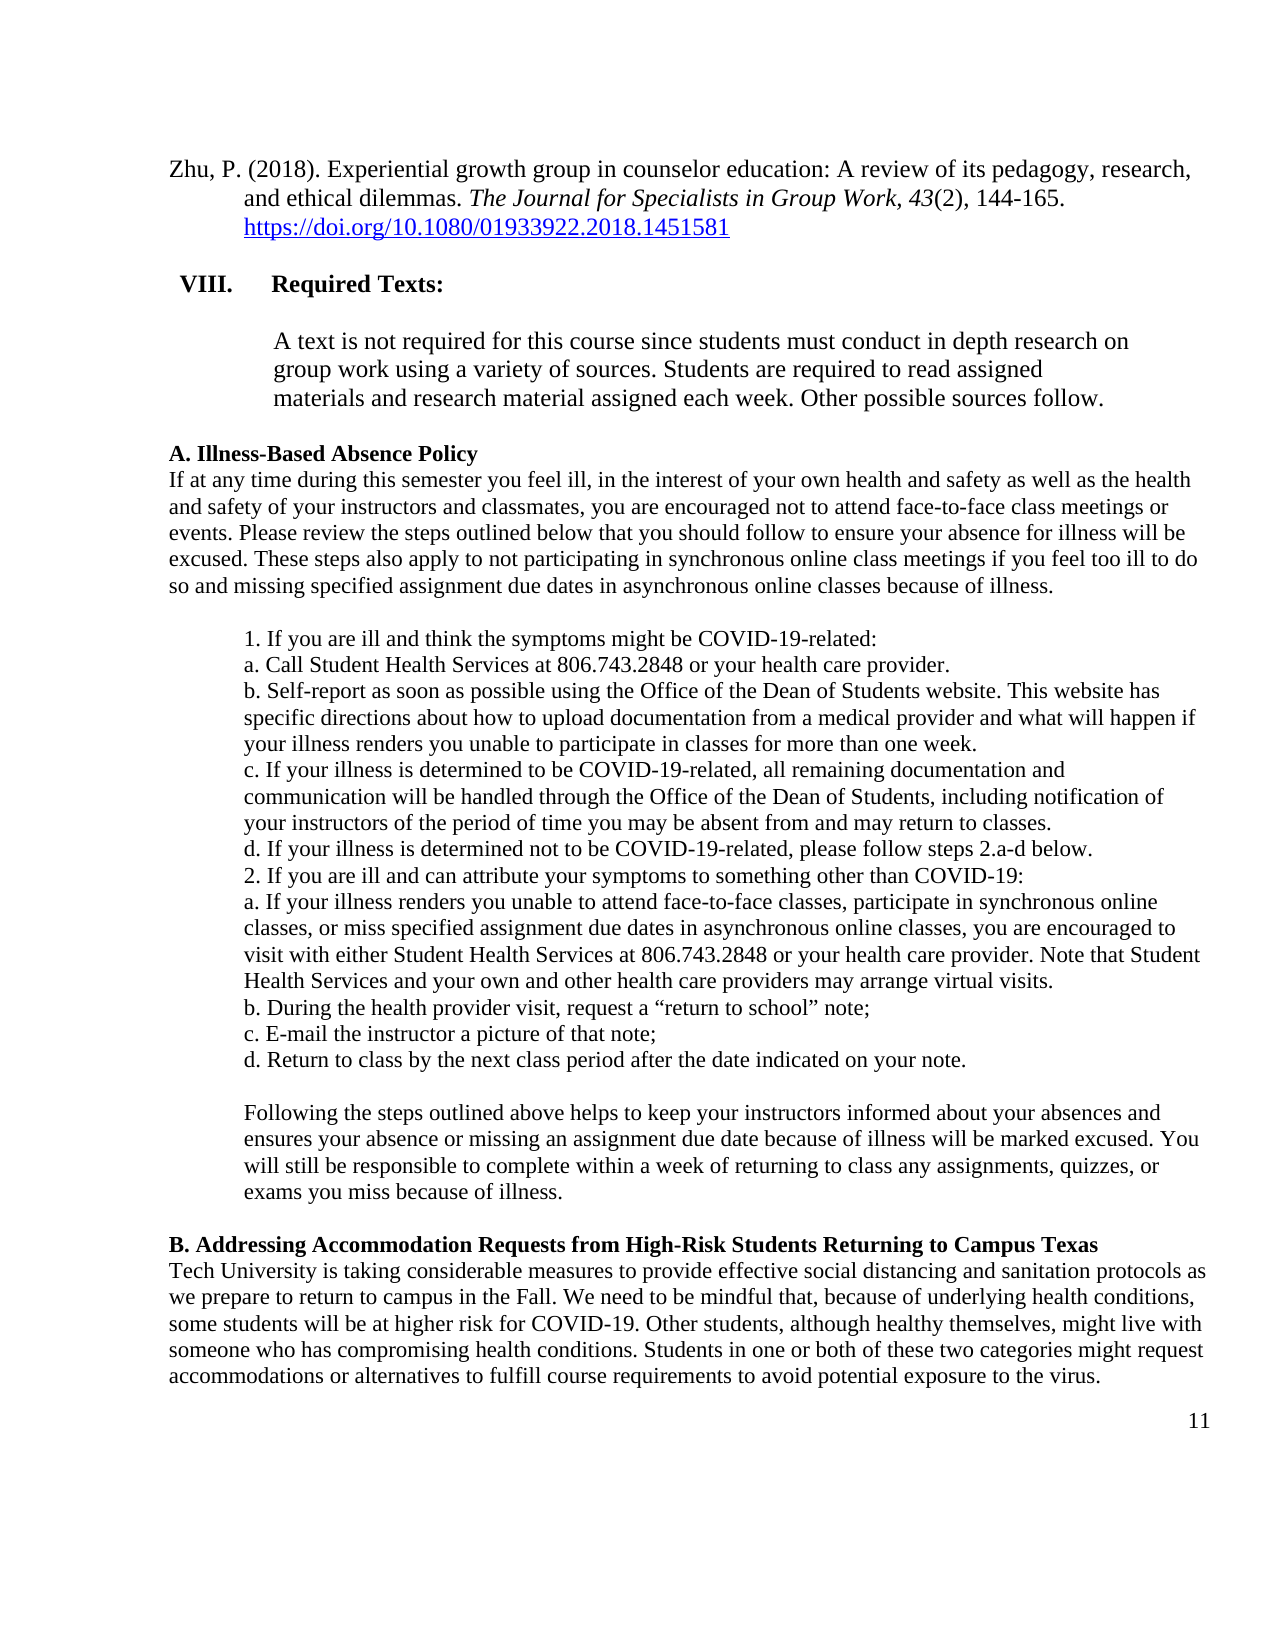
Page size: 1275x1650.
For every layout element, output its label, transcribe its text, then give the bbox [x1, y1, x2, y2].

text d. If your illness is determined not to be COVID-19-related, please follow steps 2.a-d below. [244, 835, 1210, 862]
text a. If your illness renders you unable to attend face-to-face classes, participate in synchronous online classes, or miss specified assignment due dates in asynchronous online classes, you are encouraged to visit with either Student Health Services at 806.743.2848 or your health care provider. Note that Student Health Services and your own and other health care providers may arrange virtual visits. [244, 888, 1210, 993]
text 2. If you are ill and can attribute your symptoms to something other than COVID-19: [244, 862, 1210, 888]
text A text is not required for this course since students must conduct in depth research on group work using a variety of sources. Students are required to read assigned materials and research material assigned each week. Other possible sources follow. [273, 327, 1132, 411]
text b. Self-report as soon as possible using the Office of the Dean of Students website. This website has specific directions about how to upload documentation from a medical provider and what will happen if your illness renders you unable to participate in classes for more than one week. [244, 677, 1210, 756]
list Required Texts: [179, 269, 1210, 298]
text A. Illness-Based Absence Policy [169, 440, 1210, 466]
text Following the steps outlined above helps to keep your instructors informed about your absences and ensures your absence or missing an assignment due date because of illness will be marked excused. You will still be responsible to complete within a week of returning to class any assignments, quizzes, or exams you miss because of illness. [244, 1099, 1210, 1204]
text c. E-mail the instructor a picture of that note; [244, 1020, 1210, 1046]
text d. Return to class by the next class period after the date indicated on your note. [244, 1046, 1210, 1073]
text Tech University is taking considerable measures to provide effective social distancing and sanitation protocols as we prepare to return to campus in the Fall. We need to be mindful that, because of underlying health conditions, some students will be at higher risk for COVID-19. Other students, although healthy themselves, might live with someone who has compromising health conditions. Students in one or both of these two categories might request accommodations or alternatives to fulfill course requirements to avoid potential exposure to the virus. [169, 1257, 1210, 1389]
text b. During the health provider visit, request a “return to school” note; [244, 993, 1210, 1020]
text If at any time during this semester you feel ill, in the interest of your own health and safety as well as the health and safety of your instructors and classmates, you are encouraged not to attend face-to-face class meetings or events. Please review the steps outlined below that you should follow to ensure your absence for illness will be excused. These steps also apply to not participating in synchronous online class meetings if you feel too ill to do so and missing specified assignment due dates in asynchronous online classes because of illness. [169, 466, 1210, 598]
text c. If your illness is determined to be COVID-19-related, all remaining documentation and communication will be handled through the Office of the Dean of Students, including notification of your instructors of the period of time you may be absent from and may return to classes. [244, 756, 1210, 835]
text B. Addressing Accommodation Requests from High-Risk Students Returning to Campus Texas [169, 1231, 1210, 1257]
text Zhu, P. (2018). Experiential growth group in counselor education: A review of its pedagogy, research, and ethical dilemmas. The Journal for Specialists in Group Work, 43(2), 144-165. https://doi.org/10.1080/01933922.2018.1451581 [169, 154, 1210, 240]
text 1. If you are ill and think the symptoms might be COVID-19-related: [244, 624, 1210, 651]
text a. Call Student Health Services at 806.743.2848 or your health care provider. [244, 651, 1210, 677]
